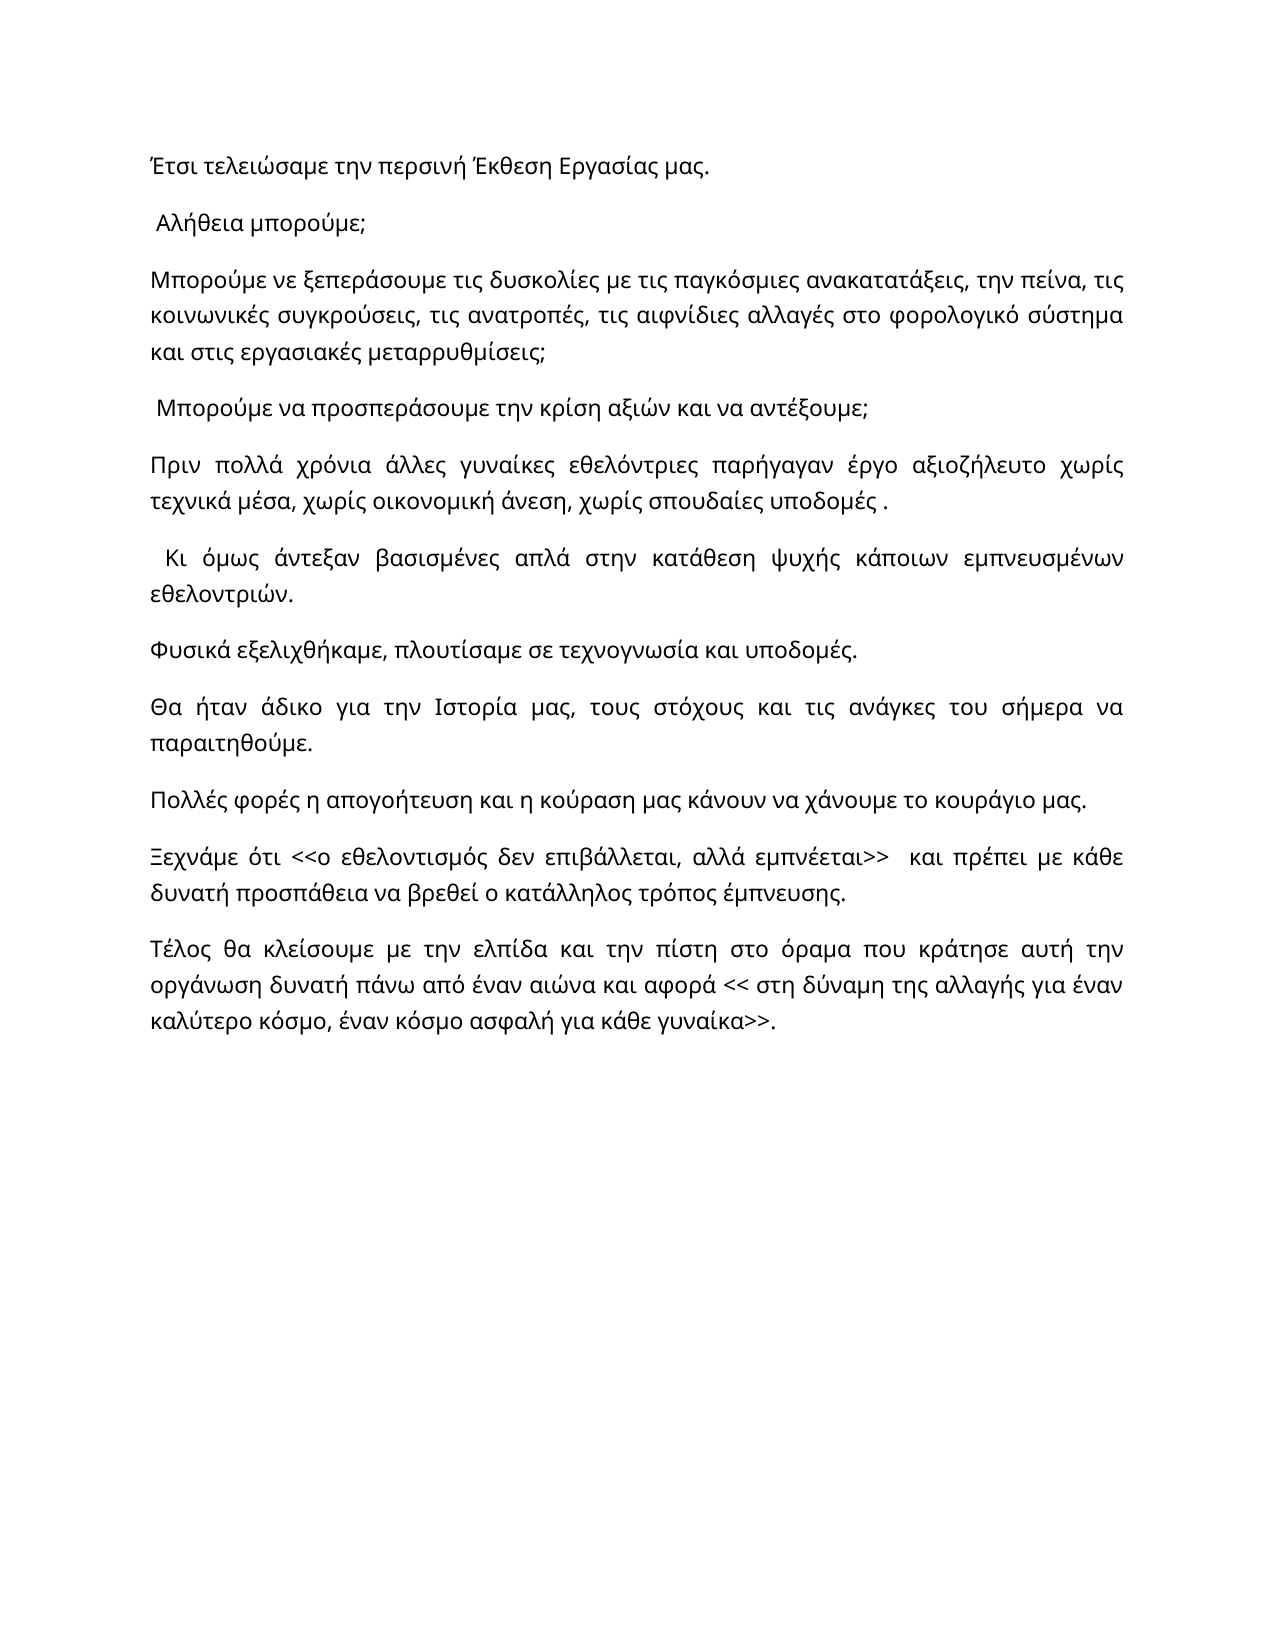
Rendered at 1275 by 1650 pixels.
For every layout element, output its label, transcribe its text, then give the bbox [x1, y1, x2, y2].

text Θα ήταν άδικο για την Ιστορία μας, τους στόχους και τις ανάγκες του σήμερα να παραιτηθούμε. [150, 691, 1125, 758]
text Αλήθεια μπορούμε; [150, 207, 1125, 238]
text Τέλος θα κλείσουμε με την ελπίδα και την πίστη στο όραμα που κράτησε αυτή την οργάνωση δυνατή πάνω από έναν αιώνα και αφορά << στη δύναμη της αλλαγής για έναν καλύτερο κόσμο, έναν κόσμο ασφαλή για κάθε γυναίκα>>. [150, 933, 1125, 1036]
text Μπορούμε να προσπεράσουμε την κρίση αξιών και να αντέξουμε; [150, 392, 1125, 423]
text Κι όμως άντεξαν βασισμένες απλά στην κατάθεση ψυχής κάποιων εμπνευσμένων εθελοντριών. [150, 542, 1125, 609]
text Πριν πολλά χρόνια άλλες γυναίκες εθελόντριες παρήγαγαν έργο αξιοζήλευτο χωρίς τεχνικά μέσα, χωρίς οικονομική άνεση, χωρίς σπουδαίες υποδομές . [150, 449, 1125, 516]
text Φυσικά εξελιχθήκαμε, πλουτίσαμε σε τεχνογνωσία και υποδομές. [150, 634, 1125, 666]
text Μπορούμε νε ξεπεράσουμε τις δυσκολίες με τις παγκόσμιες ανακατατάξεις, την πείνα, τις κοινωνικές συγκρούσεις, τις ανατροπές, τις αιφνίδιες αλλαγές στο φορολογικό σύστημα και στις εργασιακές μεταρρυθμίσεις; [150, 263, 1125, 367]
text Ξεχνάμε ότι <<ο εθελοντισμός δεν επιβάλλεται, αλλά εμπνέεται>> και πρέπει με κάθε δυνατή προσπάθεια να βρεθεί ο κατάλληλος τρόπος έμπνευσης. [150, 841, 1125, 908]
text Πολλές φορές η απογοήτευση και η κούραση μας κάνουν να χάνουμε το κουράγιο μας. [150, 784, 1125, 815]
text Έτσι τελειώσαμε την περσινή Έκθεση Εργασίας μας. [150, 150, 1125, 181]
